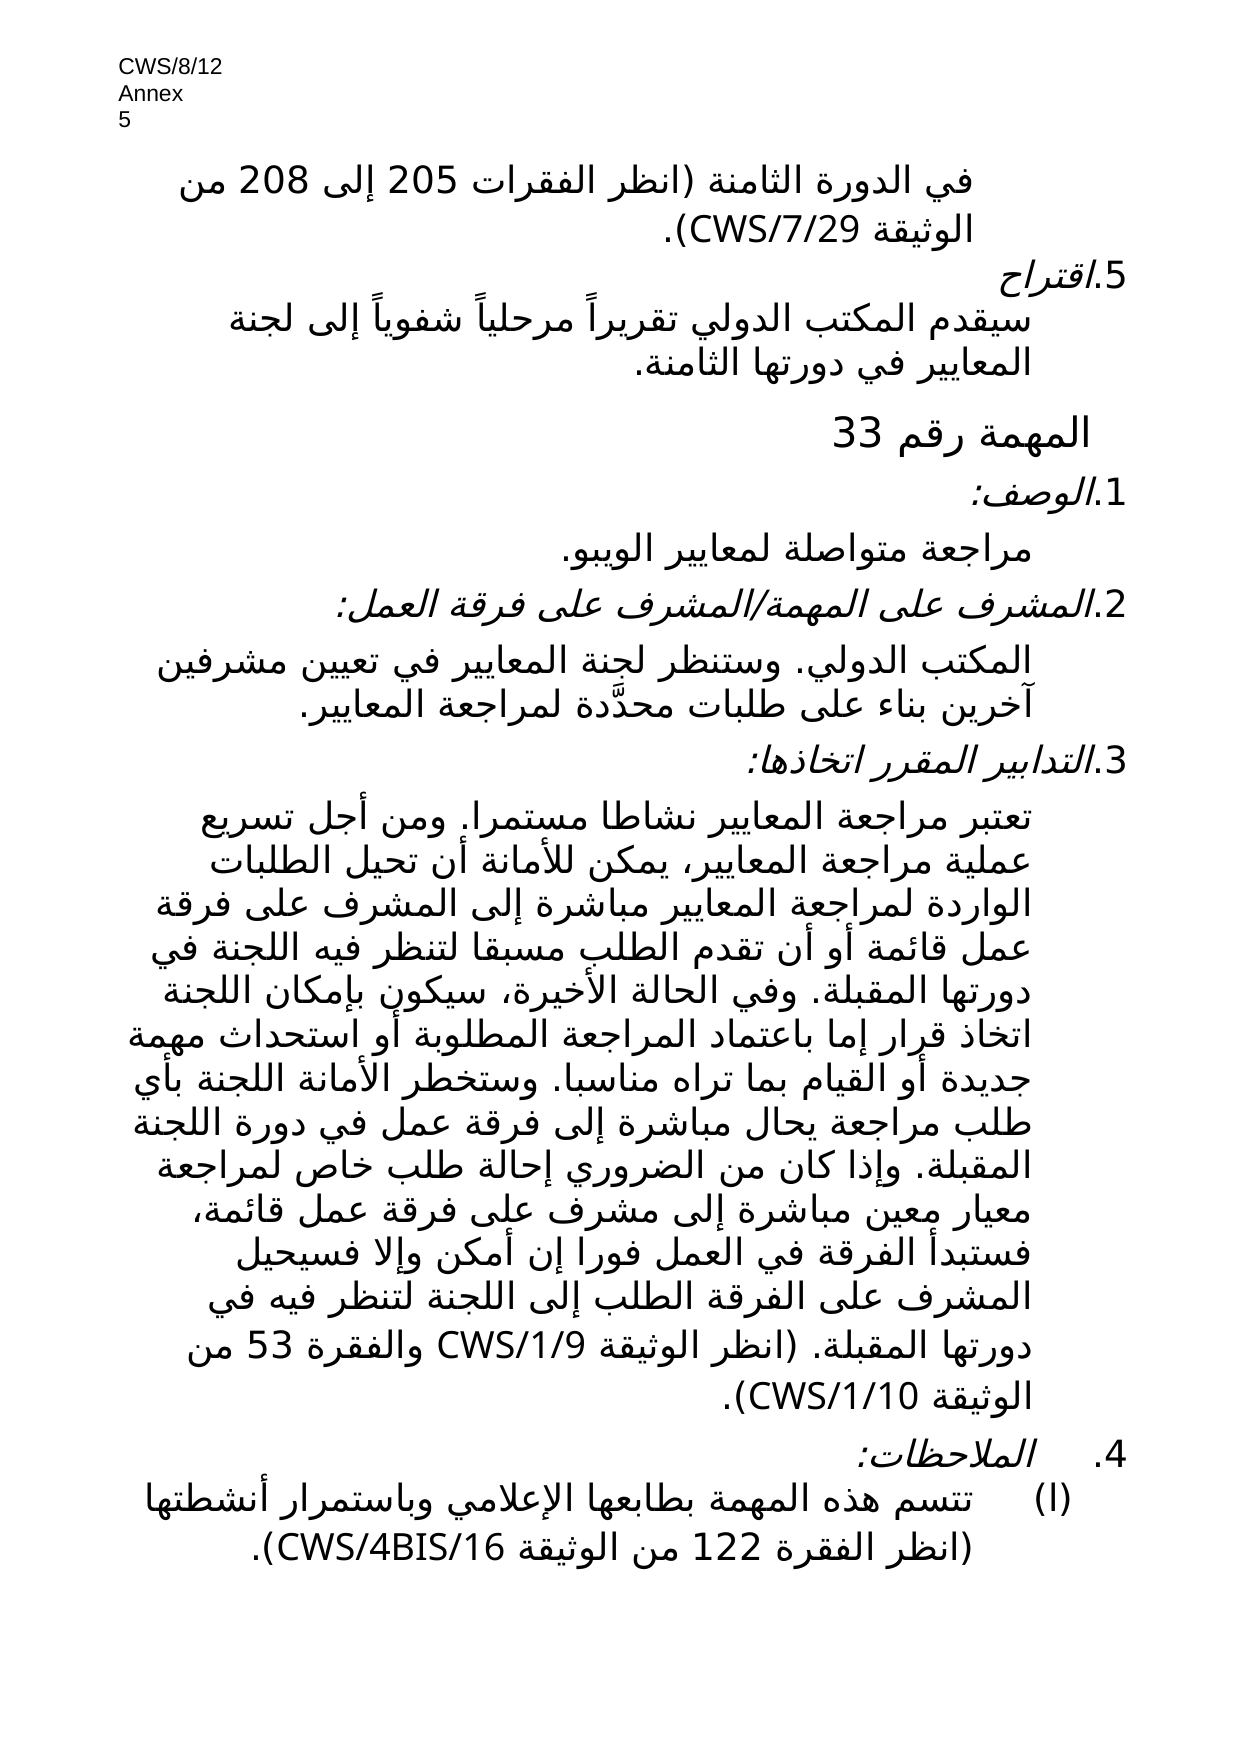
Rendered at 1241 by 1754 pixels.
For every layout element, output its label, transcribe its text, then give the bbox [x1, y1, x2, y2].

list تتسم هذه المهمة بطابعها الإعلامي وباستمرار أنشطتها (انظر الفقرة 122 من الوثيقة CWS/4BIS/16). [118, 1477, 1033, 1571]
text المكتب الدولي. وستنظر لجنة المعايير في تعيين مشرفين آخرين بناء على طلبات محدَّدة لمراجعة المعايير. [118, 639, 1033, 726]
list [118, 158, 1033, 253]
list المشرف على المهمة/المشرف على فرقة العمل: [118, 582, 1093, 626]
list الوصف: [118, 470, 1093, 514]
text مراجعة متواصلة لمعايير الويبو. [118, 526, 1033, 570]
list اقتراح [118, 253, 1093, 297]
subtitle المهمة رقم 33 [118, 409, 1092, 458]
list التدابير المقرر اتخاذها: [118, 738, 1093, 782]
text سيقدم المكتب الدولي تقريراً مرحلياً شفوياً إلى لجنة المعايير في دورتها الثامنة. [118, 297, 1033, 384]
text تعتبر مراجعة المعايير نشاطا مستمرا. ومن أجل تسريع عملية مراجعة المعايير، يمكن للأمانة أن تحيل الطلبات الواردة لمراجعة المعايير مباشرة إلى المشرف على فرقة عمل قائمة أو أن تقدم الطلب مسبقا لتنظر فيه اللجنة في دورتها المقبلة. وفي الحالة الأخيرة، سيكون بإمكان اللجنة اتخاذ قرار إما باعتماد المراجعة المطلوبة أو استحداث مهمة جديدة أو القيام بما تراه مناسبا. وستخطر الأمانة اللجنة بأي طلب مراجعة يحال مباشرة إلى فرقة عمل في دورة اللجنة المقبلة. وإذا كان من الضروري إحالة طلب خاص لمراجعة معيار معين مباشرة إلى مشرف على فرقة عمل قائمة، فستبدأ الفرقة في العمل فورا إن أمكن وإلا فسيحيل المشرف على الفرقة الطلب إلى اللجنة لتنظر فيه في دورتها المقبلة. (انظر الوثيقة CWS/1/9 والفقرة 53 من الوثيقة CWS/1/10). [118, 794, 1033, 1420]
list الملاحظات: [118, 1433, 1092, 1477]
